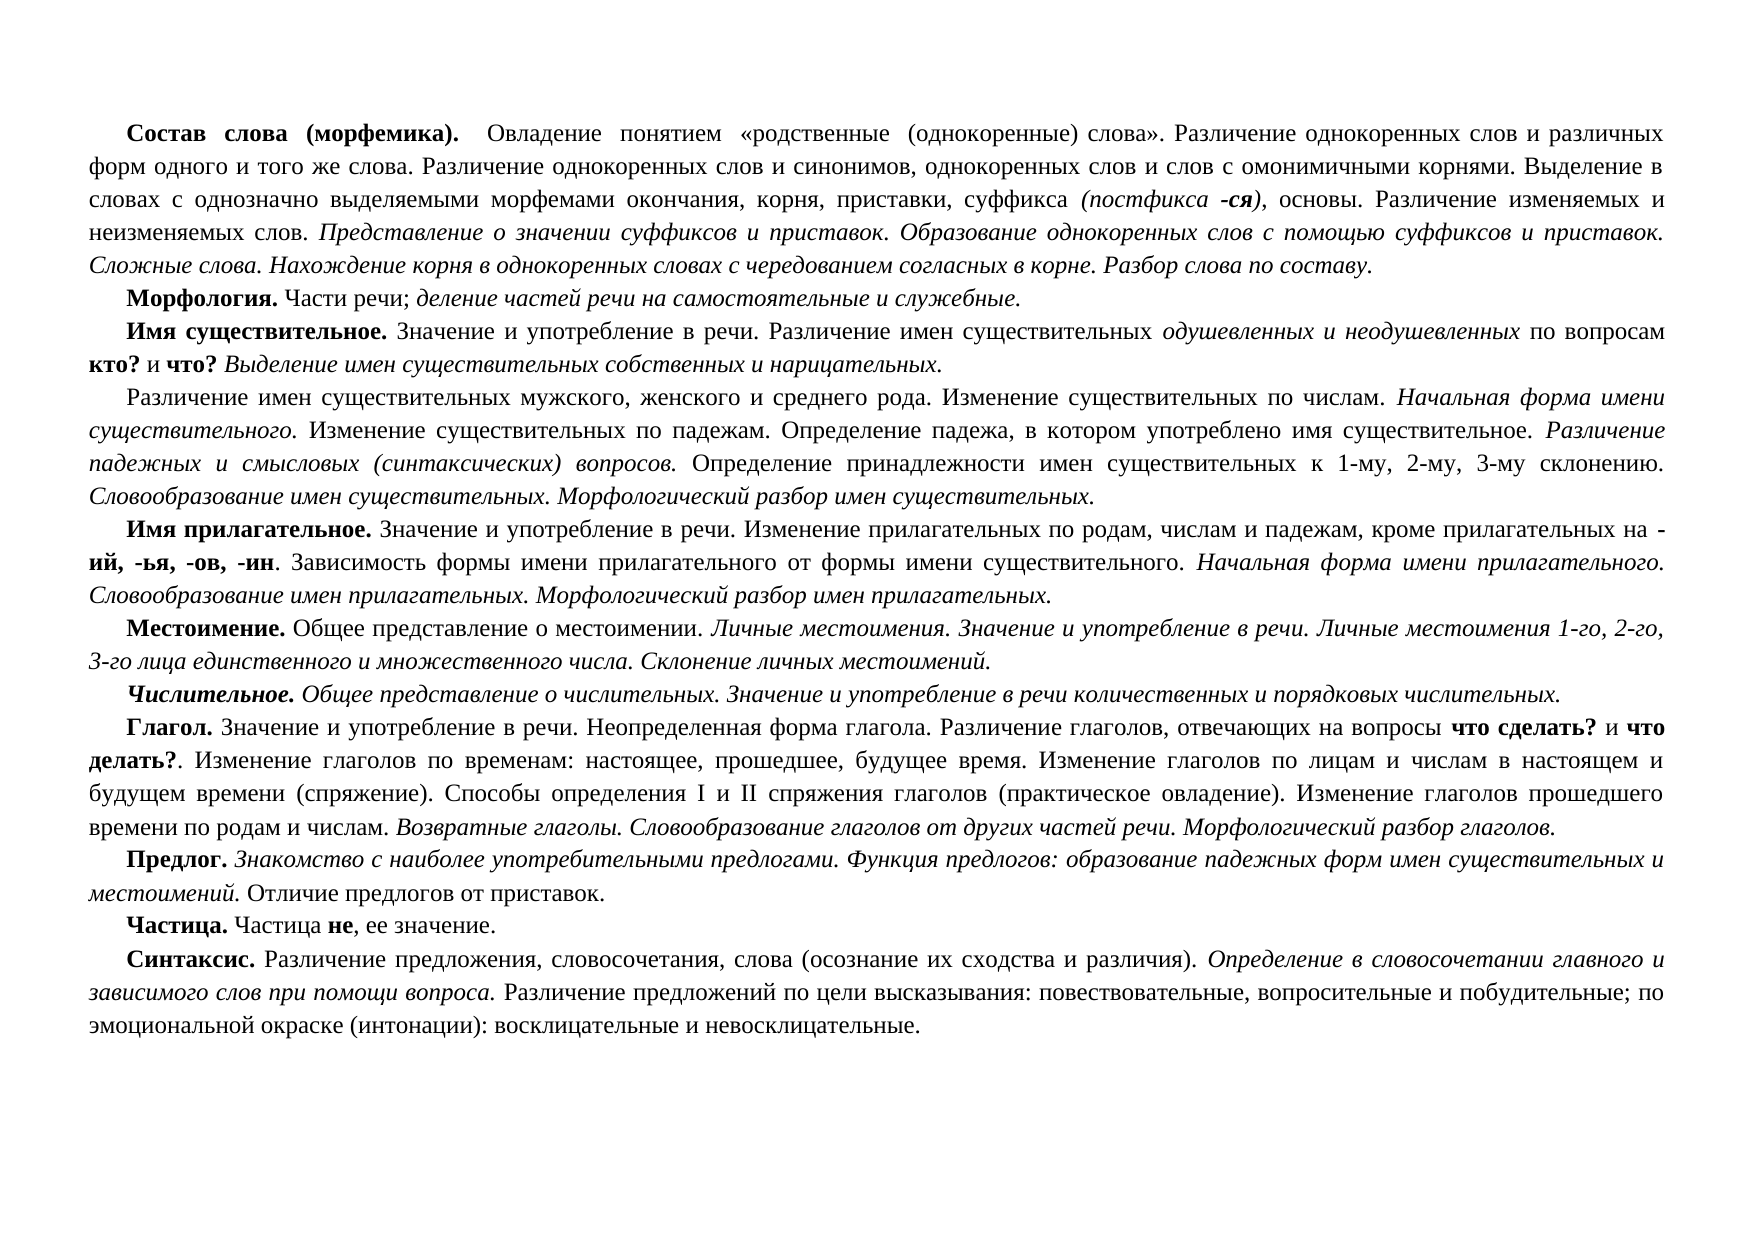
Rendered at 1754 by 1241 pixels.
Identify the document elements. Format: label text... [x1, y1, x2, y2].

text Частица. Частица не, ее значение. [89, 911, 1665, 939]
text Различение имен существительных мужского, женского и среднего рода. Изменение существительных по числам. Начальная форма имени существительного. Изменение существительных по падежам. Определение падежа, в котором употреблено имя существительное. Различение падежных и смысловых (синтаксических) вопросов. Определение принадлежности имен существительных к 1-му, 2-му, 3-му склонению. Словообразование имен существительных. Морфологический разбор имен существительных. [89, 382, 1665, 510]
text Предлог. Знакомство с наиболее употребительными предлогами. Функция предлогов: образование падежных форм имен существительных и местоимений. Отличие предлогов от приставок. [89, 844, 1665, 906]
text Глагол. Значение и употребление в речи. Неопределенная форма глагола. Различение глаголов, отвечающих на вопросы что сделать? и что делать?. Изменение глаголов по временам: настоящее, прошедшее, будущее время. Изменение глаголов по лицам и числам в настоящем и будущем времени (спряжение). Способы определения I и II спряжения глаголов (практическое овладение). Изменение глаголов прошедшего времени по родам и числам. Возвратные глаголы. Словообразование глаголов от других частей речи. Морфологический разбор глаголов. [89, 712, 1665, 840]
text Имя существительное. Значение и употребление в речи. Различение имен существительных одушевленных и неодушевленных по вопросам кто? и что? Выделение имен существительных собственных и нарицательных. [89, 316, 1665, 378]
text Синтаксис. Различение предложения, словосочетания, слова (осознание их сходства и различия). Определение в словосочетании главного и зависимого слов при помощи вопроса. Различение предложений по цели высказывания: повествовательные, вопросительные и побудительные; по эмоциональной окраске (интонации): восклицательные и невосклицательные. [89, 944, 1665, 1038]
text Состав слова (морфемика). Овладение понятием «родственные (однокоренные) слова». Различение однокоренных слов и различных форм одного и того же слова. Различение однокоренных слов и синонимов, однокоренных слов и слов с омонимичными корнями. Выделение в словах с однозначно выделяемыми морфемами окончания, корня, приставки, суффикса (постфикса -ся), основы. Различение изменяемых и неизменяемых слов. Представление о значении суффиксов и приставок. Образование однокоренных слов с помощью суффиксов и приставок. Сложные слова. Нахождение корня в однокоренных словах с чередованием согласных в корне. Разбор слова по составу. [89, 118, 1665, 279]
text Имя прилагательное. Значение и употребление в речи. Изменение прилагательных по родам, числам и падежам, кроме прилагательных на -ий, -ья, -ов, -ин. Зависимость формы имени прилагательного от формы имени существительного. Начальная форма имени прилагательного. Словообразование имен прилагательных. Морфологический разбор имен прилагательных. [89, 514, 1665, 609]
text Морфология. Части речи; деление частей речи на самостоятельные и служебные. [89, 283, 1665, 312]
text Местоимение. Общее представление о местоимении. Личные местоимения. Значение и употребление в речи. Личные местоимения 1-го, 2-го, 3-го лица единственного и множественного числа. Склонение личных местоимений. [89, 613, 1665, 675]
text Числительное. Общее представление о числительных. Значение и употребление в речи количественных и порядковых числительных. [89, 679, 1665, 708]
